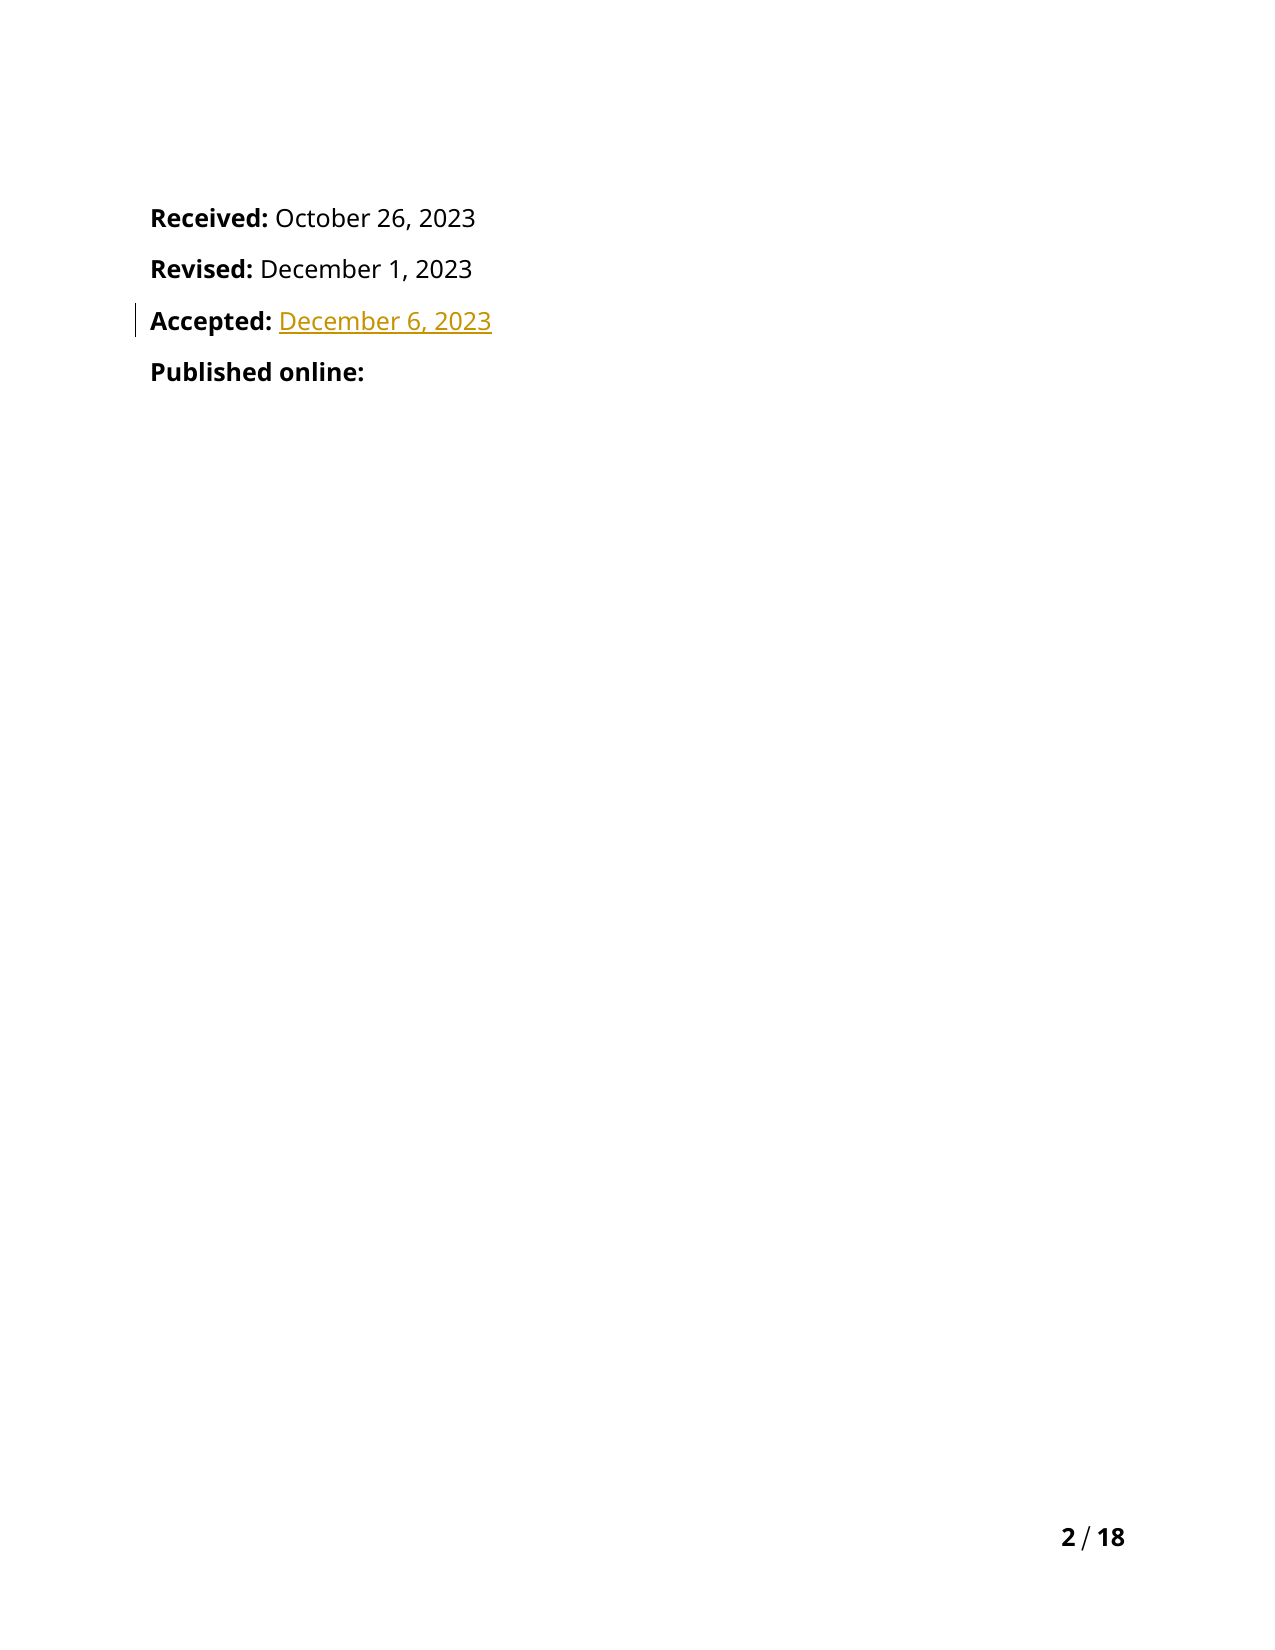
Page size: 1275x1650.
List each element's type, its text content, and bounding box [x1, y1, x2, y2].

text Published online: [150, 354, 1125, 388]
text Accepted: [150, 303, 1125, 337]
text Received: October 26, 2023 [150, 201, 1125, 235]
text Revised: December 1, 2023 [150, 252, 1125, 286]
